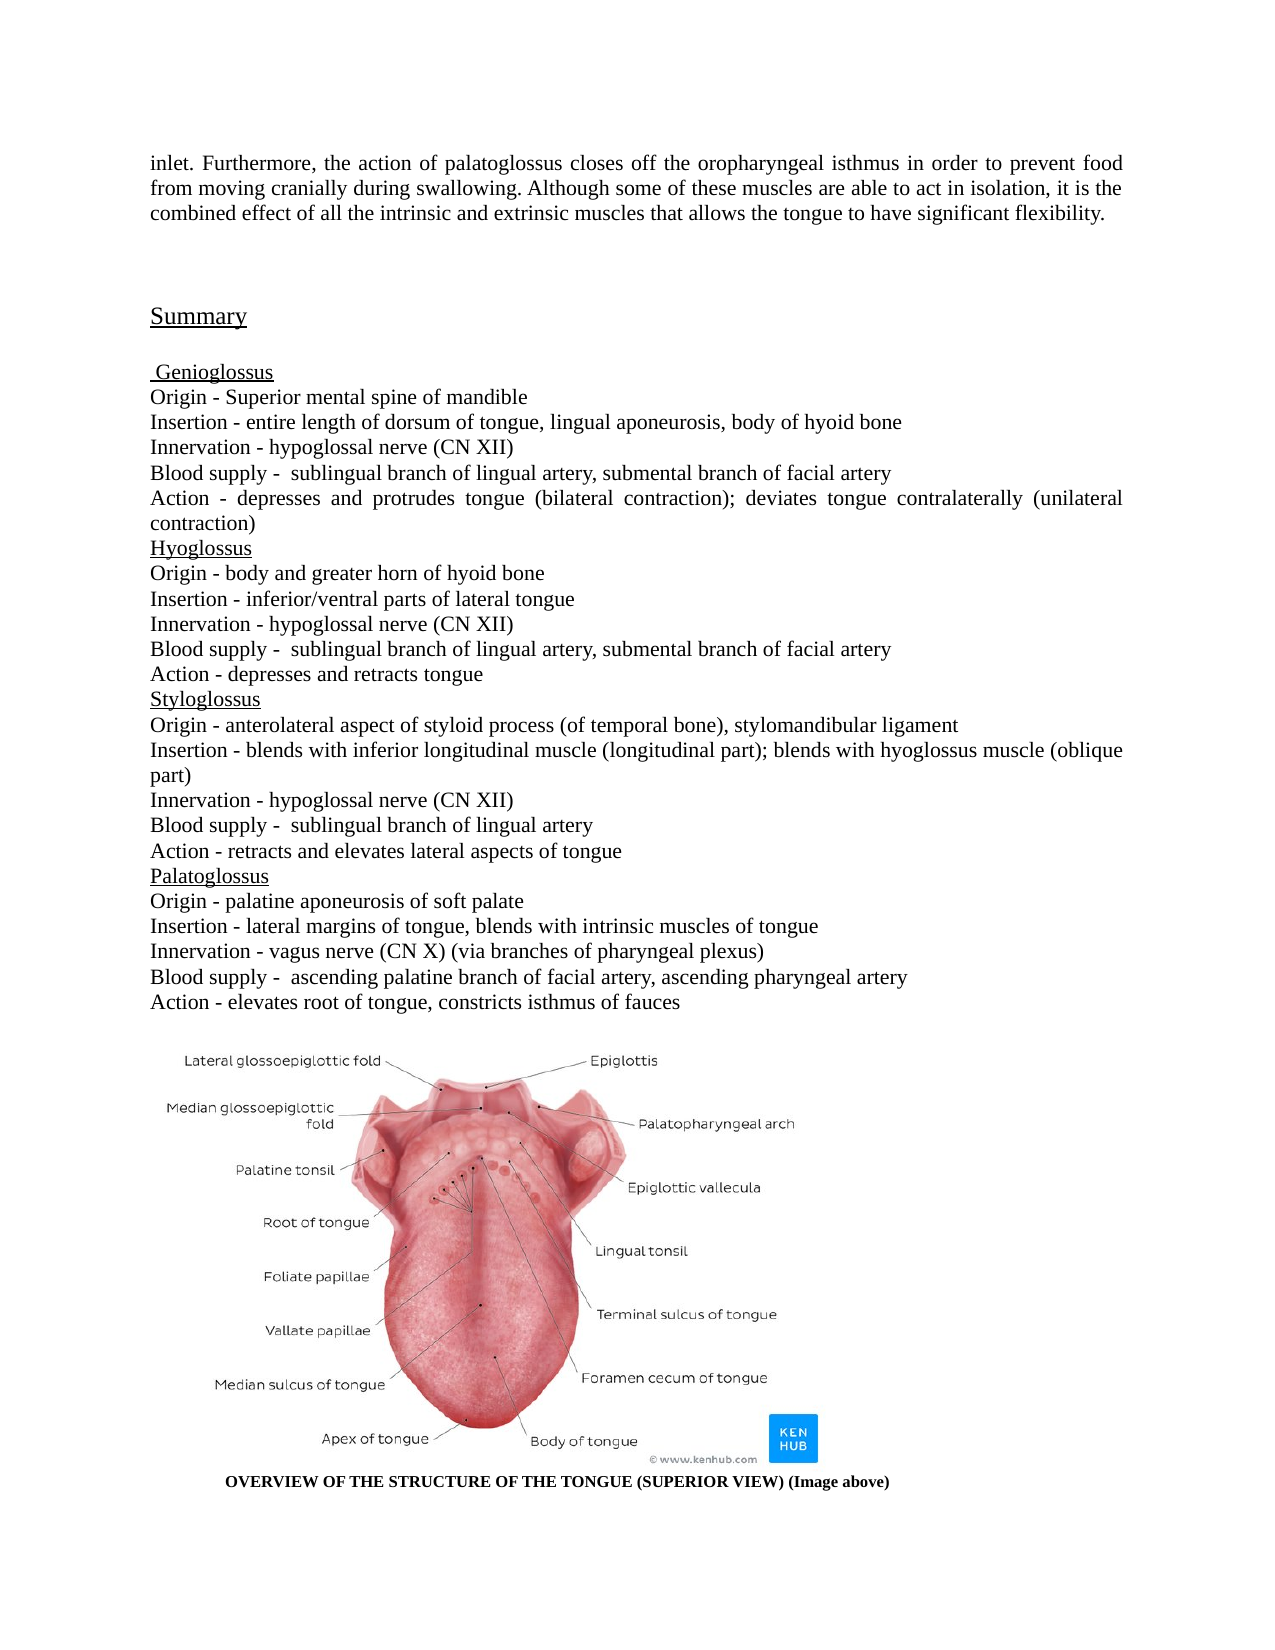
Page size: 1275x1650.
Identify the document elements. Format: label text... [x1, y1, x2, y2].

text Origin - palatine aponeurosis of soft palate [150, 888, 1125, 913]
text Genioglossus [150, 359, 1125, 384]
text Innervation - hypoglossal nerve (CN XII) [150, 787, 1125, 812]
text Blood supply - ascending palatine branch of facial artery, ascending pharyngeal artery [150, 964, 1125, 989]
text Origin - Superior mental spine of mandible [150, 384, 1125, 409]
text Action - depresses and retracts tongue [150, 661, 1125, 686]
text Insertion - inferior/ventral parts of lateral tongue [150, 586, 1125, 611]
text Hyoglossus [150, 535, 1125, 560]
text Summary [150, 301, 1125, 330]
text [150, 150, 1125, 226]
text OVERVIEW OF THE STRUCTURE OF THE TONGUE (SUPERIOR VIEW) (Image above) [150, 1472, 1125, 1491]
picture [150, 1039, 826, 1472]
text Blood supply - sublingual branch of lingual artery, submental branch of facial artery [150, 636, 1125, 661]
text Insertion - entire length of dorsum of tongue, lingual aponeurosis, body of hyoid bone [150, 409, 1125, 434]
text Innervation - hypoglossal nerve (CN XII) [150, 434, 1125, 459]
text Innervation - vagus nerve (CN X) (via branches of pharyngeal plexus) [150, 938, 1125, 964]
text Blood supply - sublingual branch of lingual artery, submental branch of facial artery [150, 459, 1125, 485]
text Origin - anterolateral aspect of styloid process (of temporal bone), stylomandibular ligament [150, 712, 1125, 737]
text Action - depresses and protrudes tongue (bilateral contraction); deviates tongue contralaterally (unilateral contraction) [150, 485, 1125, 535]
text Origin - body and greater horn of hyoid bone [150, 560, 1125, 586]
text Insertion - lateral margins of tongue, blends with intrinsic muscles of tongue [150, 913, 1125, 938]
text Innervation - hypoglossal nerve (CN XII) [150, 611, 1125, 636]
text Action - retracts and elevates lateral aspects of tongue [150, 838, 1125, 863]
text Styloglossus [150, 686, 1125, 712]
text Insertion - blends with inferior longitudinal muscle (longitudinal part); blends with hyoglossus muscle (oblique part) [150, 737, 1125, 787]
text Action - elevates root of tongue, constricts isthmus of fauces [150, 989, 1125, 1014]
text Palatoglossus [150, 863, 1125, 888]
text Blood supply - sublingual branch of lingual artery [150, 812, 1125, 838]
